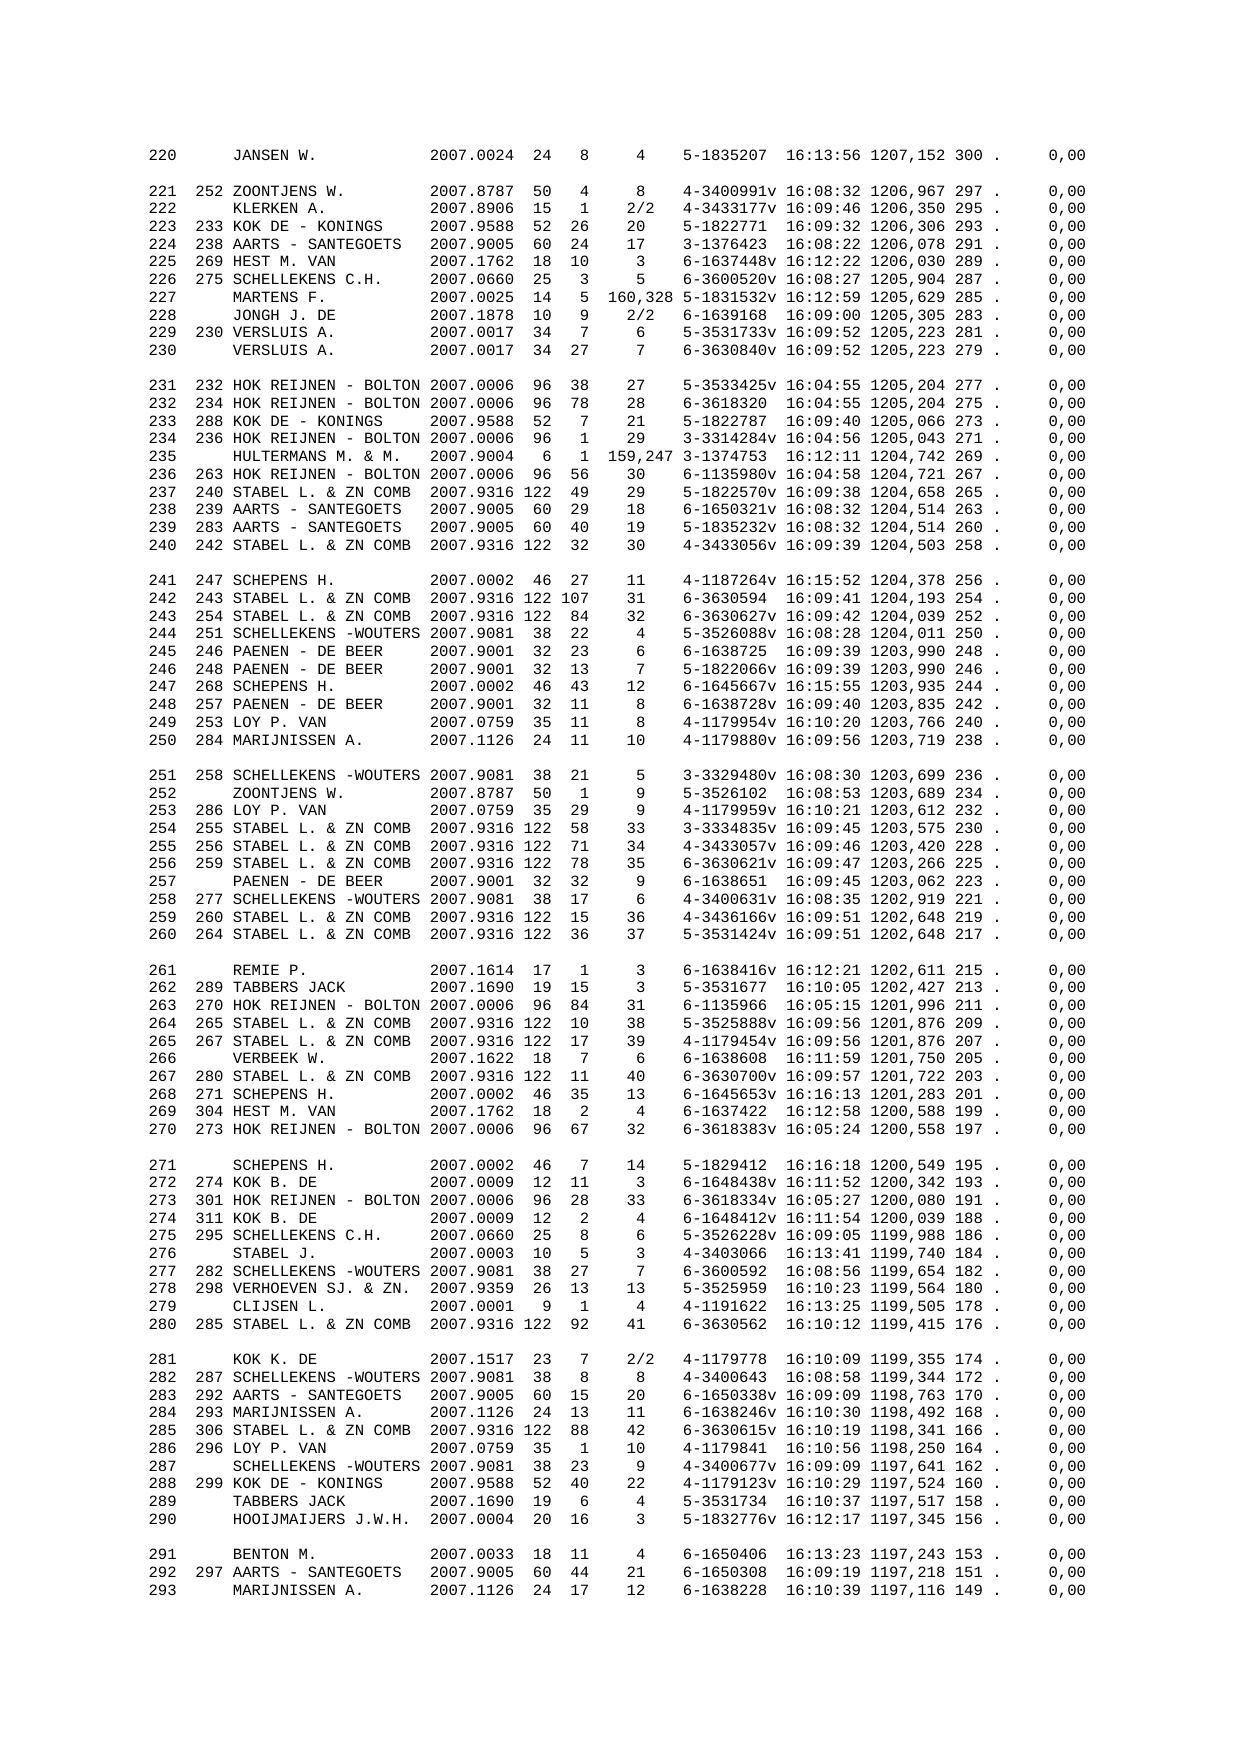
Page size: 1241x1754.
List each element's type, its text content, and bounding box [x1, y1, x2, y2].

text 238 239 AARTS - SANTEGOETS 2007.9005 60 29 18 6-1650321v 16:08:32 1204,514 263 . 0,00 [139, 502, 1101, 519]
text 257 PAENEN - DE BEER 2007.9001 32 32 9 6-1638651 16:09:45 1203,062 223 . 0,00 [139, 874, 1101, 891]
text 276 STABEL J. 2007.0003 10 5 3 4-3403066 16:13:41 1199,740 184 . 0,00 [139, 1246, 1101, 1263]
text 253 286 LOY P. VAN 2007.0759 35 29 9 4-1179959v 16:10:21 1203,612 232 . 0,00 [139, 803, 1101, 821]
text 286 296 LOY P. VAN 2007.0759 35 1 10 4-1179841 16:10:56 1198,250 164 . 0,00 [139, 1440, 1101, 1458]
text 255 256 STABEL L. & ZN COMB 2007.9316 122 71 34 4-3433057v 16:09:46 1203,420 228 . 0,00 [139, 838, 1101, 856]
text 293 MARIJNISSEN A. 2007.1126 24 17 12 6-1638228 16:10:39 1197,116 149 . 0,00 [139, 1582, 1101, 1600]
text 242 243 STABEL L. & ZN COMB 2007.9316 122 107 31 6-3630594 16:09:41 1204,193 254 . 0,00 [139, 590, 1101, 608]
text 223 233 KOK DE - KONINGS 2007.9588 52 26 20 5-1822771 16:09:32 1206,306 293 . 0,00 [139, 218, 1101, 236]
text 282 287 SCHELLEKENS -WOUTERS 2007.9081 38 8 8 4-3400643 16:08:58 1199,344 172 . 0,00 [139, 1369, 1101, 1387]
text 261 REMIE P. 2007.1614 17 1 3 6-1638416v 16:12:21 1202,611 215 . 0,00 [139, 962, 1101, 980]
text 225 269 HEST M. VAN 2007.1762 18 10 3 6-1637448v 16:12:22 1206,030 289 . 0,00 [139, 254, 1101, 272]
text 236 263 HOK REIJNEN - BOLTON 2007.0006 96 56 30 6-1135980v 16:04:58 1204,721 267 . 0,00 [139, 466, 1101, 484]
text 267 280 STABEL L. & ZN COMB 2007.9316 122 11 40 6-3630700v 16:09:57 1201,722 203 . 0,00 [139, 1068, 1101, 1086]
text 268 271 SCHEPENS H. 2007.0002 46 35 13 6-1645653v 16:16:13 1201,283 201 . 0,00 [139, 1086, 1101, 1104]
text 245 246 PAENEN - DE BEER 2007.9001 32 23 6 6-1638725 16:09:39 1203,990 248 . 0,00 [139, 643, 1101, 661]
text 230 VERSLUIS A. 2007.0017 34 27 7 6-3630840v 16:09:52 1205,223 279 . 0,00 [139, 342, 1101, 360]
text 221 252 ZOONTJENS W. 2007.8787 50 4 8 4-3400991v 16:08:32 1206,967 297 . 0,00 [139, 183, 1101, 201]
text 226 275 SCHELLEKENS C.H. 2007.0660 25 3 5 6-3600520v 16:08:27 1205,904 287 . 0,00 [139, 272, 1101, 289]
text 259 260 STABEL L. & ZN COMB 2007.9316 122 15 36 4-3436166v 16:09:51 1202,648 219 . 0,00 [139, 909, 1101, 927]
text 231 232 HOK REIJNEN - BOLTON 2007.0006 96 38 27 5-3533425v 16:04:55 1205,204 277 . 0,00 [139, 378, 1101, 396]
text 258 277 SCHELLEKENS -WOUTERS 2007.9081 38 17 6 4-3400631v 16:08:35 1202,919 221 . 0,00 [139, 891, 1101, 909]
text 264 265 STABEL L. & ZN COMB 2007.9316 122 10 38 5-3525888v 16:09:56 1201,876 209 . 0,00 [139, 1015, 1101, 1033]
text 220 JANSEN W. 2007.0024 24 8 4 5-1835207 16:13:56 1207,152 300 . 0,00 [139, 148, 1101, 165]
text 287 SCHELLEKENS -WOUTERS 2007.9081 38 23 9 4-3400677v 16:09:09 1197,641 162 . 0,00 [139, 1458, 1101, 1476]
text 270 273 HOK REIJNEN - BOLTON 2007.0006 96 67 32 6-3618383v 16:05:24 1200,558 197 . 0,00 [139, 1122, 1101, 1139]
text 250 284 MARIJNISSEN A. 2007.1126 24 11 10 4-1179880v 16:09:56 1203,719 238 . 0,00 [139, 732, 1101, 750]
text 262 289 TABBERS JACK 2007.1690 19 15 3 5-3531677 16:10:05 1202,427 213 . 0,00 [139, 980, 1101, 998]
text 274 311 KOK B. DE 2007.0009 12 2 4 6-1648412v 16:11:54 1200,039 188 . 0,00 [139, 1210, 1101, 1228]
text 266 VERBEEK W. 2007.1622 18 7 6 6-1638608 16:11:59 1201,750 205 . 0,00 [139, 1051, 1101, 1068]
text 285 306 STABEL L. & ZN COMB 2007.9316 122 88 42 6-3630615v 16:10:19 1198,341 166 . 0,00 [139, 1423, 1101, 1440]
text 239 283 AARTS - SANTEGOETS 2007.9005 60 40 19 5-1835232v 16:08:32 1204,514 260 . 0,00 [139, 519, 1101, 537]
text 243 254 STABEL L. & ZN COMB 2007.9316 122 84 32 6-3630627v 16:09:42 1204,039 252 . 0,00 [139, 608, 1101, 626]
text 283 292 AARTS - SANTEGOETS 2007.9005 60 15 20 6-1650338v 16:09:09 1198,763 170 . 0,00 [139, 1387, 1101, 1405]
text 289 TABBERS JACK 2007.1690 19 6 4 5-3531734 16:10:37 1197,517 158 . 0,00 [139, 1493, 1101, 1511]
text 254 255 STABEL L. & ZN COMB 2007.9316 122 58 33 3-3334835v 16:09:45 1203,575 230 . 0,00 [139, 821, 1101, 838]
text 228 JONGH J. DE 2007.1878 10 9 2/2 6-1639168 16:09:00 1205,305 283 . 0,00 [139, 307, 1101, 325]
text 278 298 VERHOEVEN SJ. & ZN. 2007.9359 26 13 13 5-3525959 16:10:23 1199,564 180 . 0,00 [139, 1281, 1101, 1299]
text 247 268 SCHEPENS H. 2007.0002 46 43 12 6-1645667v 16:15:55 1203,935 244 . 0,00 [139, 679, 1101, 697]
text 271 SCHEPENS H. 2007.0002 46 7 14 5-1829412 16:16:18 1200,549 195 . 0,00 [139, 1157, 1101, 1175]
text 249 253 LOY P. VAN 2007.0759 35 11 8 4-1179954v 16:10:20 1203,766 240 . 0,00 [139, 714, 1101, 732]
text 273 301 HOK REIJNEN - BOLTON 2007.0006 96 28 33 6-3618334v 16:05:27 1200,080 191 . 0,00 [139, 1192, 1101, 1210]
text 265 267 STABEL L. & ZN COMB 2007.9316 122 17 39 4-1179454v 16:09:56 1201,876 207 . 0,00 [139, 1033, 1101, 1051]
text 263 270 HOK REIJNEN - BOLTON 2007.0006 96 84 31 6-1135966 16:05:15 1201,996 211 . 0,00 [139, 998, 1101, 1015]
text 222 KLERKEN A. 2007.8906 15 1 2/2 4-3433177v 16:09:46 1206,350 295 . 0,00 [139, 201, 1101, 218]
text 272 274 KOK B. DE 2007.0009 12 11 3 6-1648438v 16:11:52 1200,342 193 . 0,00 [139, 1175, 1101, 1192]
text 248 257 PAENEN - DE BEER 2007.9001 32 11 8 6-1638728v 16:09:40 1203,835 242 . 0,00 [139, 697, 1101, 714]
text 229 230 VERSLUIS A. 2007.0017 34 7 6 5-3531733v 16:09:52 1205,223 281 . 0,00 [139, 325, 1101, 342]
text 232 234 HOK REIJNEN - BOLTON 2007.0006 96 78 28 6-3618320 16:04:55 1205,204 275 . 0,00 [139, 396, 1101, 413]
text 246 248 PAENEN - DE BEER 2007.9001 32 13 7 5-1822066v 16:09:39 1203,990 246 . 0,00 [139, 661, 1101, 679]
text 260 264 STABEL L. & ZN COMB 2007.9316 122 36 37 5-3531424v 16:09:51 1202,648 217 . 0,00 [139, 927, 1101, 944]
text 275 295 SCHELLEKENS C.H. 2007.0660 25 8 6 5-3526228v 16:09:05 1199,988 186 . 0,00 [139, 1228, 1101, 1246]
text 277 282 SCHELLEKENS -WOUTERS 2007.9081 38 27 7 6-3600592 16:08:56 1199,654 182 . 0,00 [139, 1263, 1101, 1281]
text 292 297 AARTS - SANTEGOETS 2007.9005 60 44 21 6-1650308 16:09:19 1197,218 151 . 0,00 [139, 1564, 1101, 1582]
text 244 251 SCHELLEKENS -WOUTERS 2007.9081 38 22 4 5-3526088v 16:08:28 1204,011 250 . 0,00 [139, 626, 1101, 643]
text 269 304 HEST M. VAN 2007.1762 18 2 4 6-1637422 16:12:58 1200,588 199 . 0,00 [139, 1104, 1101, 1122]
text 224 238 AARTS - SANTEGOETS 2007.9005 60 24 17 3-1376423 16:08:22 1206,078 291 . 0,00 [139, 236, 1101, 254]
text 240 242 STABEL L. & ZN COMB 2007.9316 122 32 30 4-3433056v 16:09:39 1204,503 258 . 0,00 [139, 537, 1101, 555]
text 241 247 SCHEPENS H. 2007.0002 46 27 11 4-1187264v 16:15:52 1204,378 256 . 0,00 [139, 573, 1101, 590]
text 280 285 STABEL L. & ZN COMB 2007.9316 122 92 41 6-3630562 16:10:12 1199,415 176 . 0,00 [139, 1316, 1101, 1334]
text 233 288 KOK DE - KONINGS 2007.9588 52 7 21 5-1822787 16:09:40 1205,066 273 . 0,00 [139, 413, 1101, 431]
text 251 258 SCHELLEKENS -WOUTERS 2007.9081 38 21 5 3-3329480v 16:08:30 1203,699 236 . 0,00 [139, 767, 1101, 785]
text 284 293 MARIJNISSEN A. 2007.1126 24 13 11 6-1638246v 16:10:30 1198,492 168 . 0,00 [139, 1405, 1101, 1423]
text 256 259 STABEL L. & ZN COMB 2007.9316 122 78 35 6-3630621v 16:09:47 1203,266 225 . 0,00 [139, 856, 1101, 874]
text 252 ZOONTJENS W. 2007.8787 50 1 9 5-3526102 16:08:53 1203,689 234 . 0,00 [139, 785, 1101, 803]
text 288 299 KOK DE - KONINGS 2007.9588 52 40 22 4-1179123v 16:10:29 1197,524 160 . 0,00 [139, 1476, 1101, 1493]
text 279 CLIJSEN L. 2007.0001 9 1 4 4-1191622 16:13:25 1199,505 178 . 0,00 [139, 1299, 1101, 1316]
text 290 HOOIJMAIJERS J.W.H. 2007.0004 20 16 3 5-1832776v 16:12:17 1197,345 156 . 0,00 [139, 1511, 1101, 1529]
text 237 240 STABEL L. & ZN COMB 2007.9316 122 49 29 5-1822570v 16:09:38 1204,658 265 . 0,00 [139, 484, 1101, 502]
text 235 HULTERMANS M. & M. 2007.9004 6 1 159,247 3-1374753 16:12:11 1204,742 269 . 0,00 [139, 449, 1101, 466]
text 227 MARTENS F. 2007.0025 14 5 160,328 5-1831532v 16:12:59 1205,629 285 . 0,00 [139, 289, 1101, 307]
text 234 236 HOK REIJNEN - BOLTON 2007.0006 96 1 29 3-3314284v 16:04:56 1205,043 271 . 0,00 [139, 431, 1101, 449]
text 281 KOK K. DE 2007.1517 23 7 2/2 4-1179778 16:10:09 1199,355 174 . 0,00 [139, 1352, 1101, 1369]
text 291 BENTON M. 2007.0033 18 11 4 6-1650406 16:13:23 1197,243 153 . 0,00 [139, 1547, 1101, 1564]
